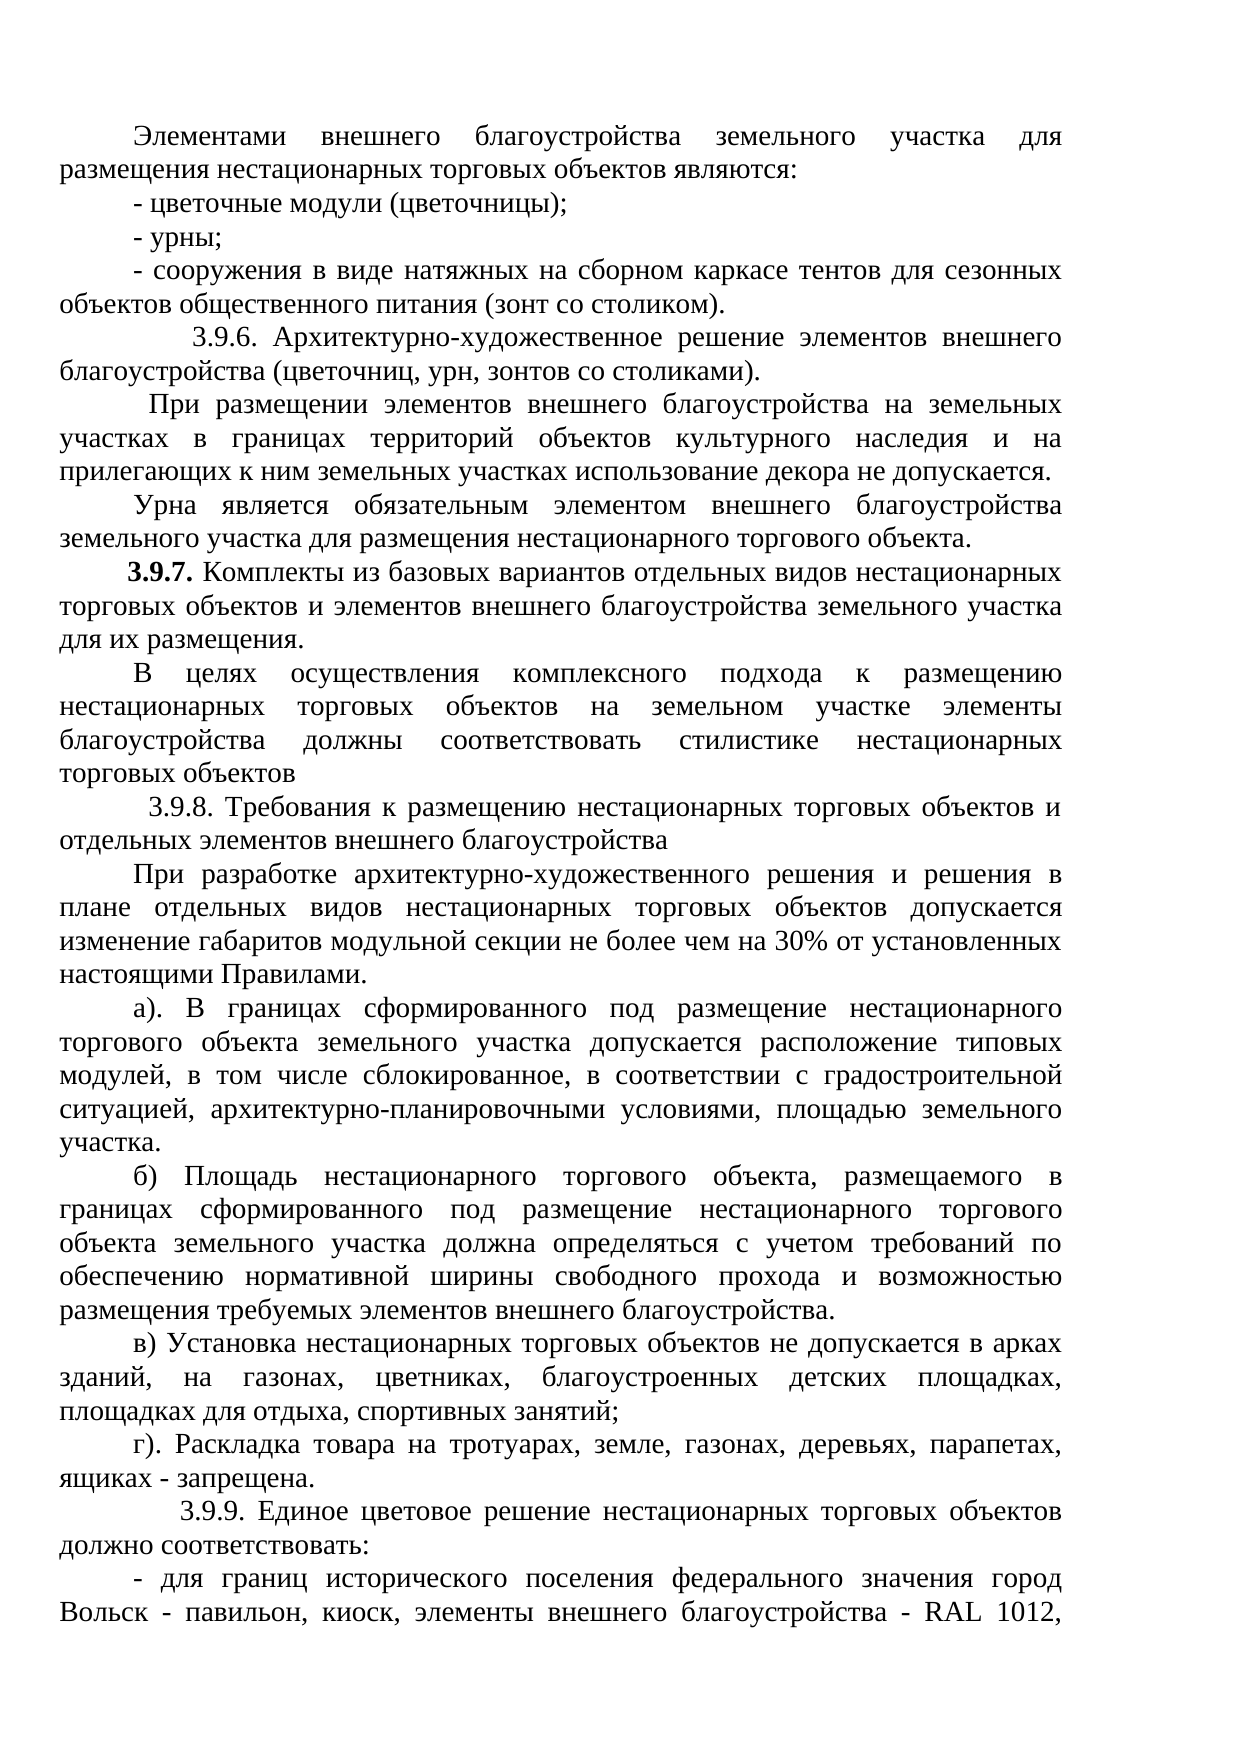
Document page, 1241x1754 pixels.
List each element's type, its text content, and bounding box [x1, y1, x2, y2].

text Урна является обязательным элементом внешнего благоустройства земельного участка для размещения нестационарного торгового объекта. [59, 487, 1063, 554]
text В целях осуществления комплексного подхода к размещению нестационарных торговых объектов на земельном участке элементы благоустройства должны соответствовать стилистике нестационарных торговых объектов [59, 655, 1063, 789]
text 3.9.7. Комплекты из базовых вариантов отдельных видов нестационарных торговых объектов и элементов внешнего благоустройства земельного участка для их размещения. [59, 554, 1063, 655]
text а). В границах сформированного под размещение нестационарного торгового объекта земельного участка допускается расположение типовых модулей, в том числе сблокированное, в соответствии с градостроительной ситуацией, архитектурно-планировочными условиями, площадью земельного участка. [59, 990, 1063, 1158]
text - цветочные модули (цветочницы); [59, 185, 1063, 219]
text 3.9.6. Архитектурно-художественное решение элементов внешнего благоустройства (цветочниц, урн, зонтов со столиками). [59, 319, 1063, 386]
text г). Раскладка товара на тротуарах, земле, газонах, деревьях, парапетах, ящиках - запрещена. [59, 1426, 1063, 1493]
text - урны; [59, 219, 1063, 252]
text Элементами внешнего благоустройства земельного участка для размещения нестационарных торговых объектов являются: [59, 118, 1063, 185]
text в) Установка нестационарных торговых объектов не допускается в арках зданий, на газонах, цветниках, благоустроенных детских площадках, площадках для отдыха, спортивных занятий; [59, 1326, 1063, 1426]
text б) Площадь нестационарного торгового объекта, размещаемого в границах сформированного под размещение нестационарного торгового объекта земельного участка должна определяться с учетом требований по обеспечению нормативной ширины свободного прохода и возможностью размещения требуемых элементов внешнего благоустройства. [59, 1158, 1063, 1326]
text При разработке архитектурно-художественного решения и решения в плане отдельных видов нестационарных торговых объектов допускается изменение габаритов модульной секции не более чем на 30% от установленных настоящими Правилами. [59, 856, 1063, 990]
text При размещении элементов внешнего благоустройства на земельных участках в границах территорий объектов культурного наследия и на прилегающих к ним земельных участках использование декора не допускается. [59, 386, 1063, 487]
text 3.9.9. Единое цветовое решение нестационарных торговых объектов должно соответствовать: [59, 1493, 1063, 1560]
text 3.9.8. Требования к размещению нестационарных торговых объектов и отдельных элементов внешнего благоустройства [59, 789, 1063, 856]
text - сооружения в виде натяжных на сборном каркасе тентов для сезонных объектов общественного питания (зонт со столиком). [59, 252, 1063, 319]
